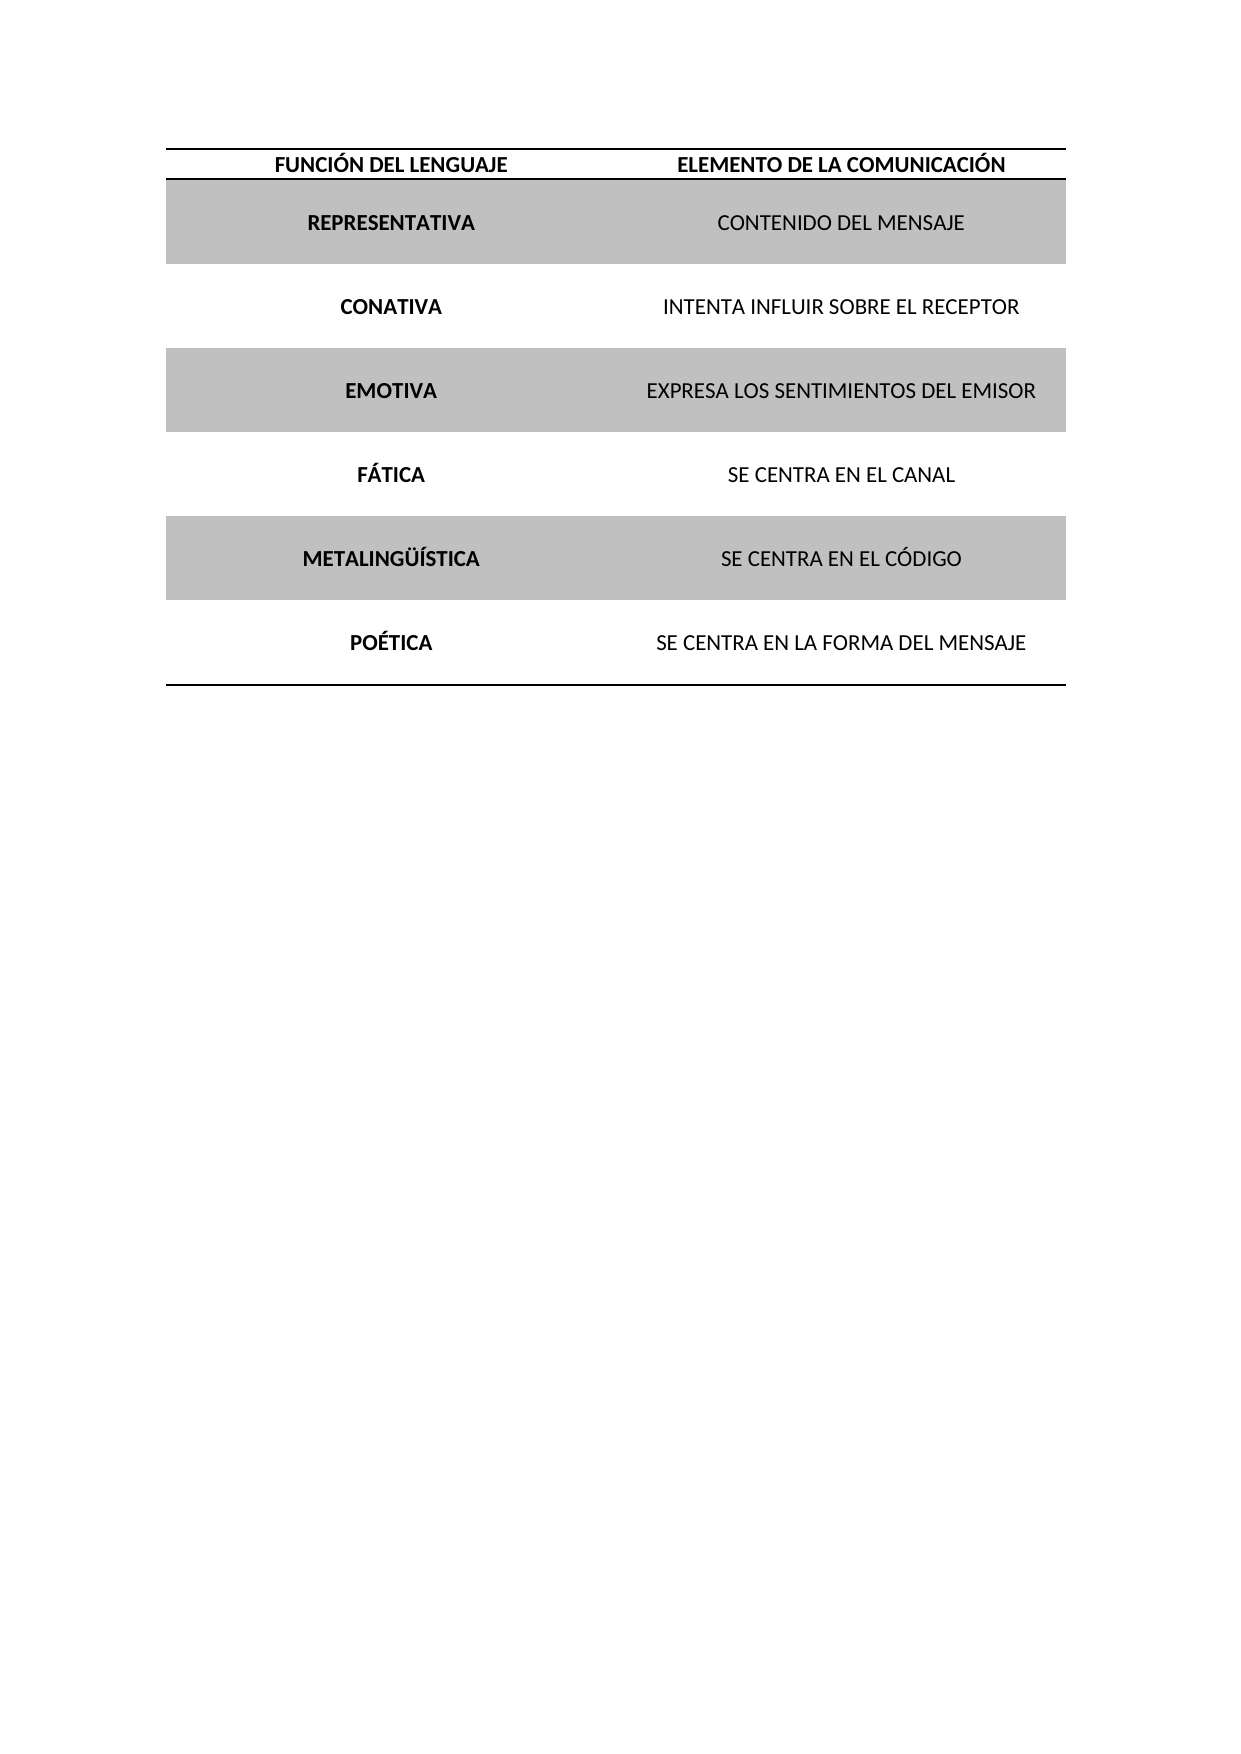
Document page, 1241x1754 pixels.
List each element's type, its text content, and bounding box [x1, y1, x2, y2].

table_cell CONTENIDO DEL MENSAJE [616, 180, 1066, 264]
table_cell SE CENTRA EN EL CANAL [616, 432, 1066, 516]
table_cell FÁTICA [166, 432, 616, 516]
table_header ELEMENTO DE LA COMUNICACIÓN [616, 150, 1066, 178]
table_cell INTENTA INFLUIR SOBRE EL RECEPTOR [616, 264, 1066, 348]
table_cell SE CENTRA EN LA FORMA DEL MENSAJE [616, 600, 1066, 684]
table_cell REPRESENTATIVA [166, 180, 616, 264]
table_header FUNCIÓN DEL LENGUAJE [166, 150, 616, 178]
table_cell SE CENTRA EN EL CÓDIGO [616, 516, 1066, 600]
table_cell EMOTIVA [166, 348, 616, 432]
table_cell EXPRESA LOS SENTIMIENTOS DEL EMISOR [616, 348, 1066, 432]
table_cell CONATIVA [166, 264, 616, 348]
table_cell METALINGÜÍSTICA [166, 516, 616, 600]
table_cell POÉTICA [166, 600, 616, 684]
